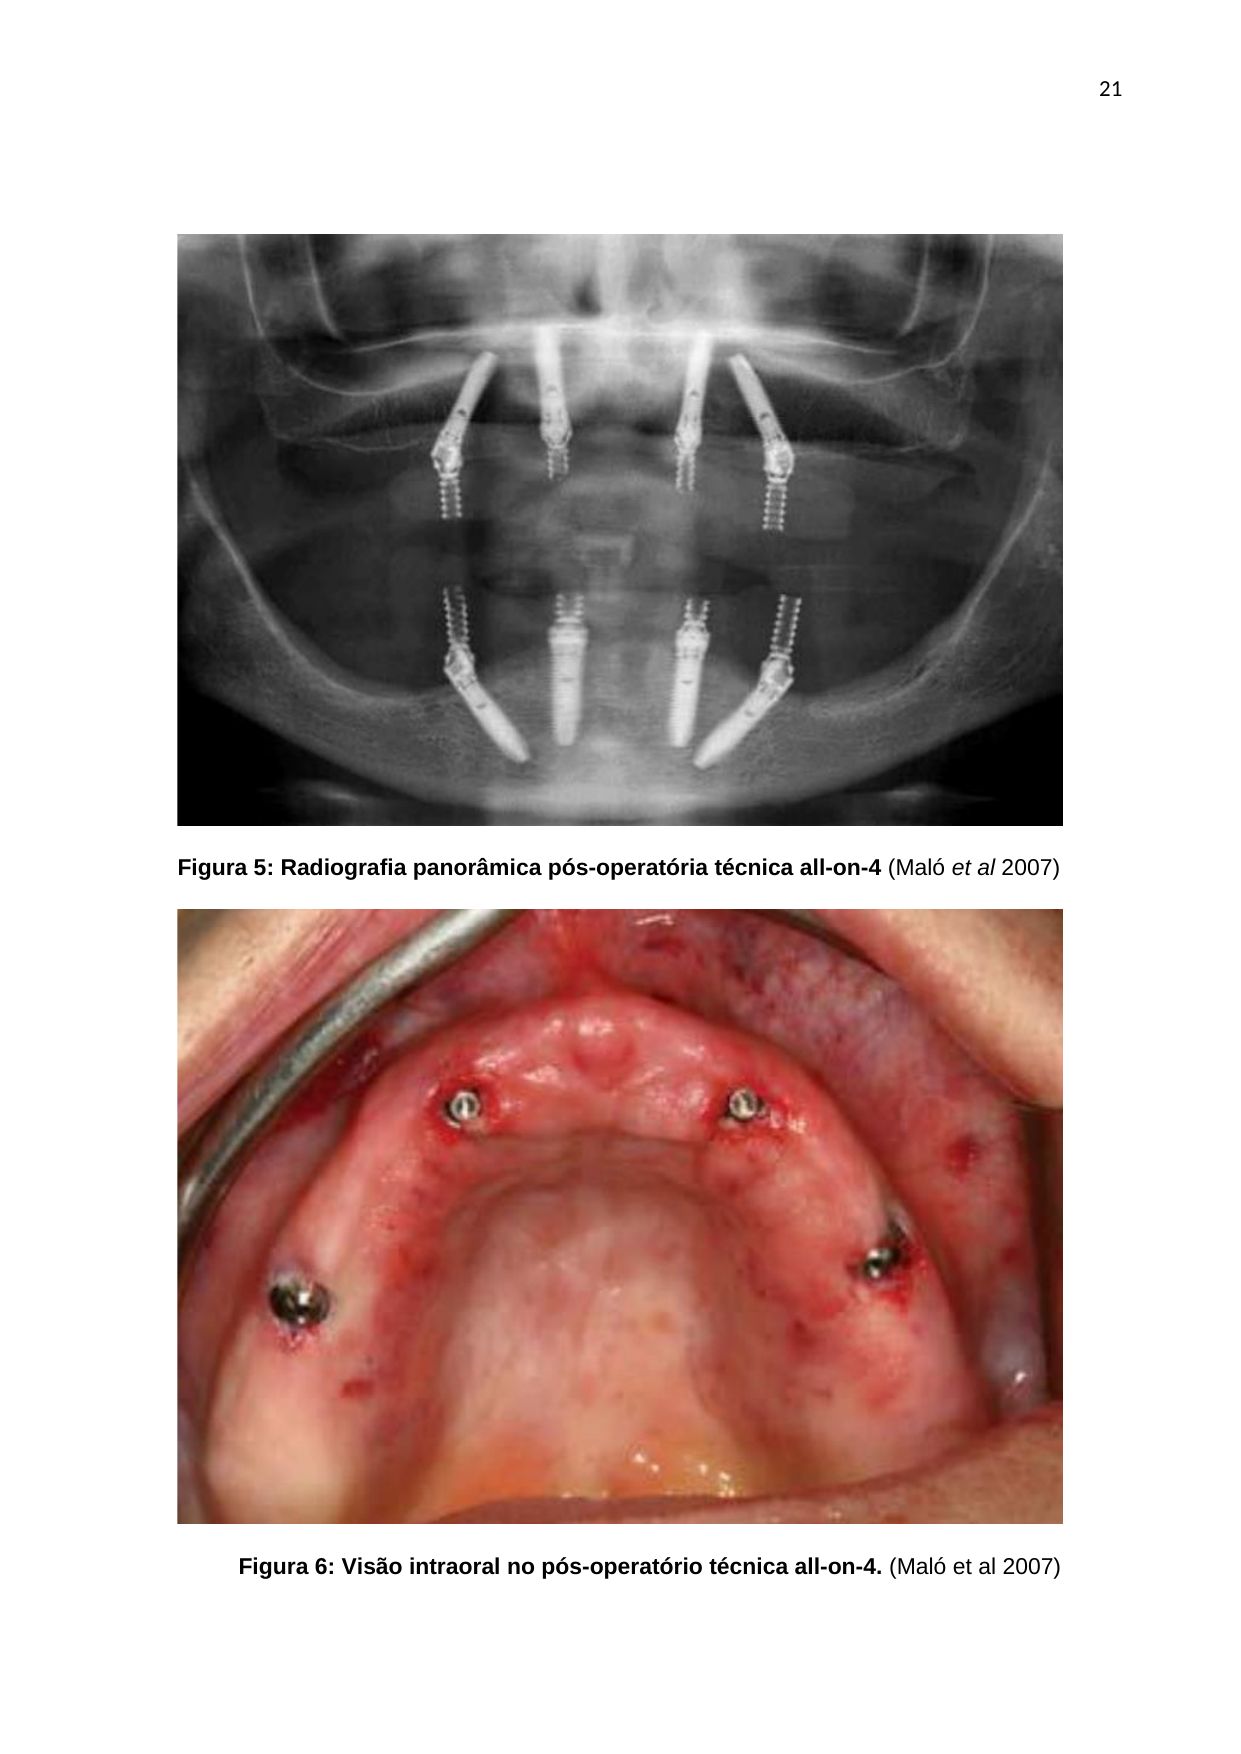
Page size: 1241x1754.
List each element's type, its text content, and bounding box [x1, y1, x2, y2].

text Figura 6: Visão intraoral no pós-operatório técnica all-on-4. (Maló et al 2007) [177, 1553, 1122, 1579]
text Figura 5: Radiografia panorâmica pós-operatória técnica all-on-4 (Maló et al 2007) [177, 854, 1122, 880]
